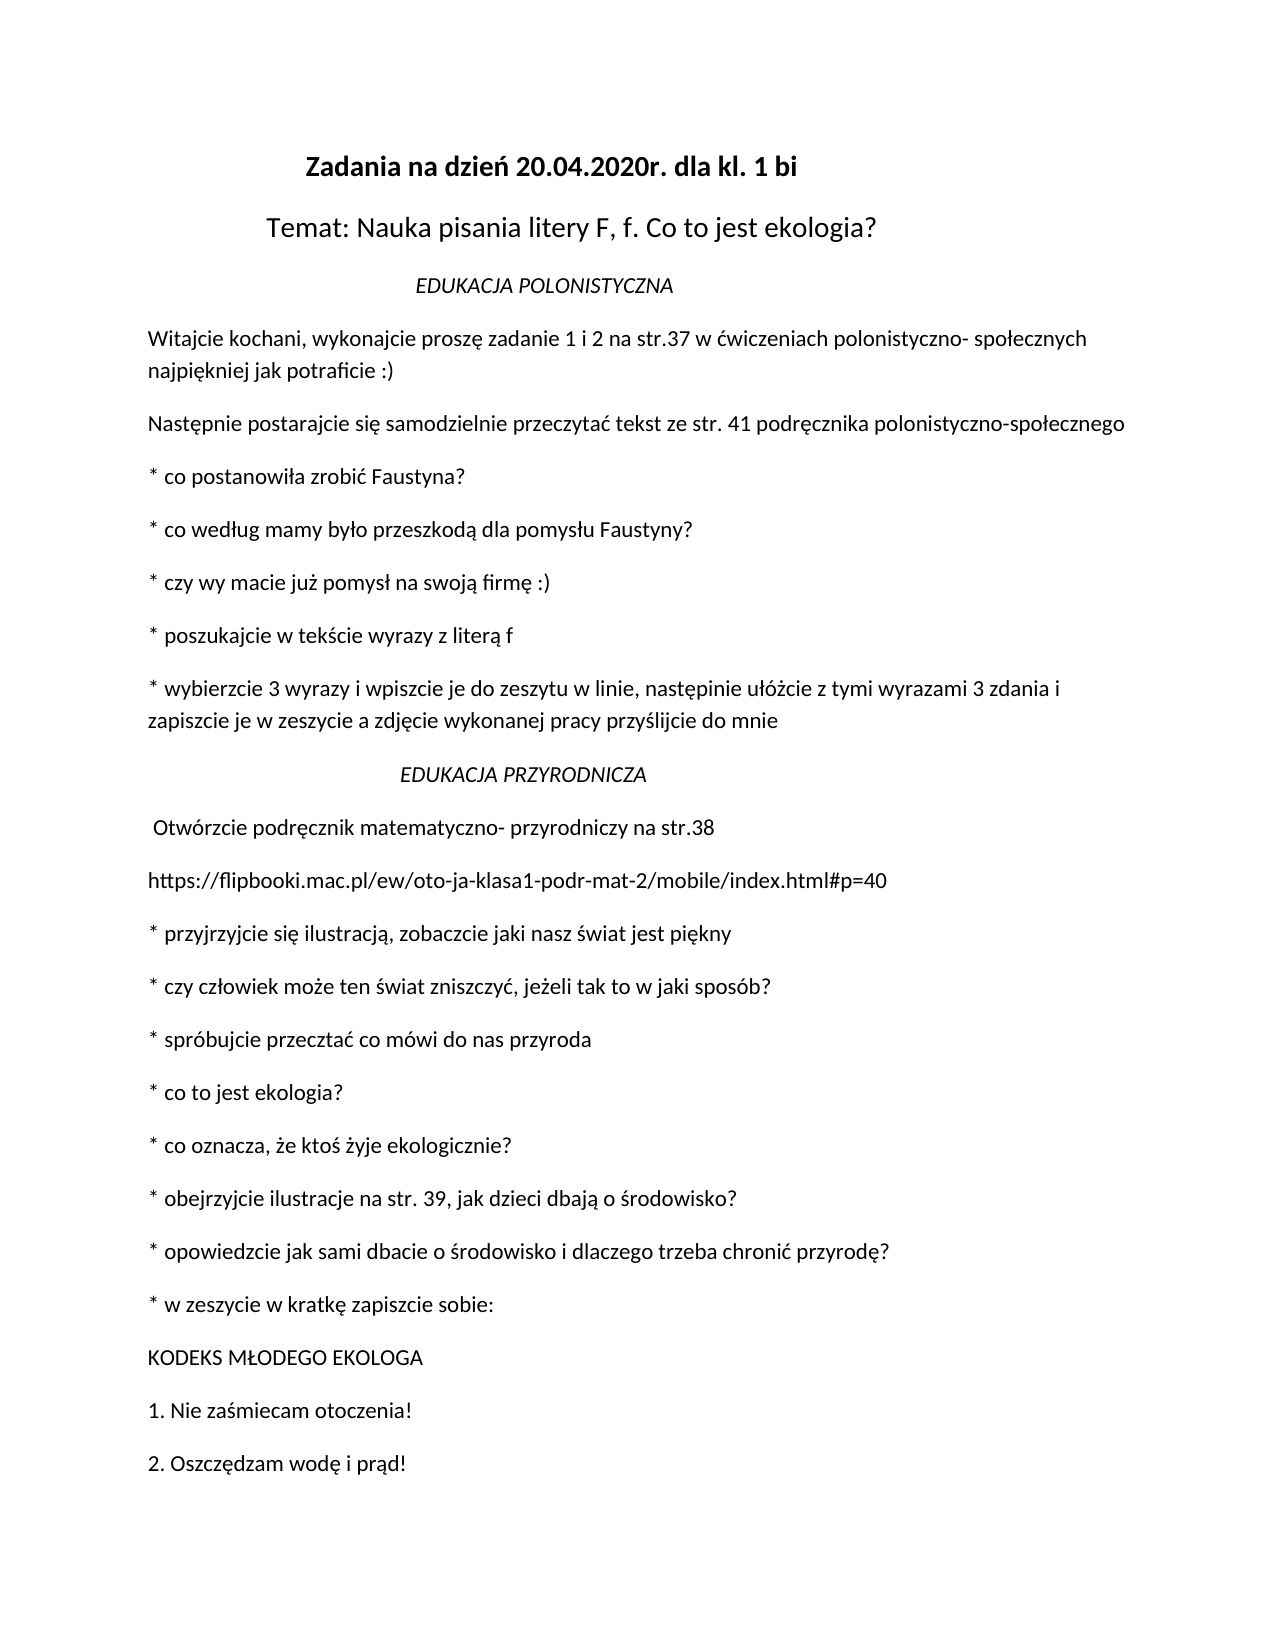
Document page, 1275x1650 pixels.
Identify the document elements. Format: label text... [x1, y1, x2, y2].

text * wybierzcie 3 wyrazy i wpiszcie je do zeszytu w linie, następinie ułóżcie z tymi wyrazami 3 zdania i zapiszcie je w zeszycie a zdjęcie wykonanej pracy przyślijcie do mnie [148, 674, 1127, 735]
text * co oznacza, że ktoś żyje ekologicznie? [148, 1131, 1127, 1159]
text * co to jest ekologia? [148, 1078, 1127, 1106]
text EDUKACJA PRZYRODNICZA [148, 760, 1127, 788]
text Temat: Nauka pisania litery F, f. Co to jest ekologia? [148, 209, 1127, 245]
text 1. Nie zaśmiecam otoczenia! [148, 1396, 1127, 1424]
text * opowiedzcie jak sami dbacie o środowisko i dlaczego trzeba chronić przyrodę? [148, 1237, 1127, 1265]
text 2. Oszczędzam wodę i prąd! [148, 1449, 1127, 1477]
text KODEKS MŁODEGO EKOLOGA [148, 1343, 1127, 1371]
text * spróbujcie przecztać co mówi do nas przyroda [148, 1025, 1127, 1053]
text Zadania na dzień 20.04.2020r. dla kl. 1 bi [148, 148, 1127, 183]
text * przyjrzyjcie się ilustracją, zobaczcie jaki nasz świat jest piękny [148, 919, 1127, 947]
text * co według mamy było przeszkodą dla pomysłu Faustyny? [148, 515, 1127, 543]
text * co postanowiła zrobić Faustyna? [148, 462, 1127, 490]
text EDUKACJA POLONISTYCZNA [148, 271, 1127, 299]
text * czy człowiek może ten świat zniszczyć, jeżeli tak to w jaki sposób? [148, 972, 1127, 1000]
text Następnie postarajcie się samodzielnie przeczytać tekst ze str. 41 podręcznika polonistyczno-społecznego [148, 409, 1127, 437]
text * czy wy macie już pomysł na swoją firmę :) [148, 568, 1127, 596]
text https://flipbooki.mac.pl/ew/oto-ja-klasa1-podr-mat-2/mobile/index.html#p=40 [148, 866, 1127, 894]
text * w zeszycie w kratkę zapiszcie sobie: [148, 1290, 1127, 1318]
text Otwórzcie podręcznik matematyczno- przyrodniczy na str.38 [148, 813, 1127, 841]
text * obejrzyjcie ilustracje na str. 39, jak dzieci dbają o środowisko? [148, 1184, 1127, 1212]
text * poszukajcie w tekście wyrazy z literą f [148, 621, 1127, 649]
text Witajcie kochani, wykonajcie proszę zadanie 1 i 2 na str.37 w ćwiczeniach polonistyczno- społecznych najpiękniej jak potraficie :) [148, 324, 1127, 384]
